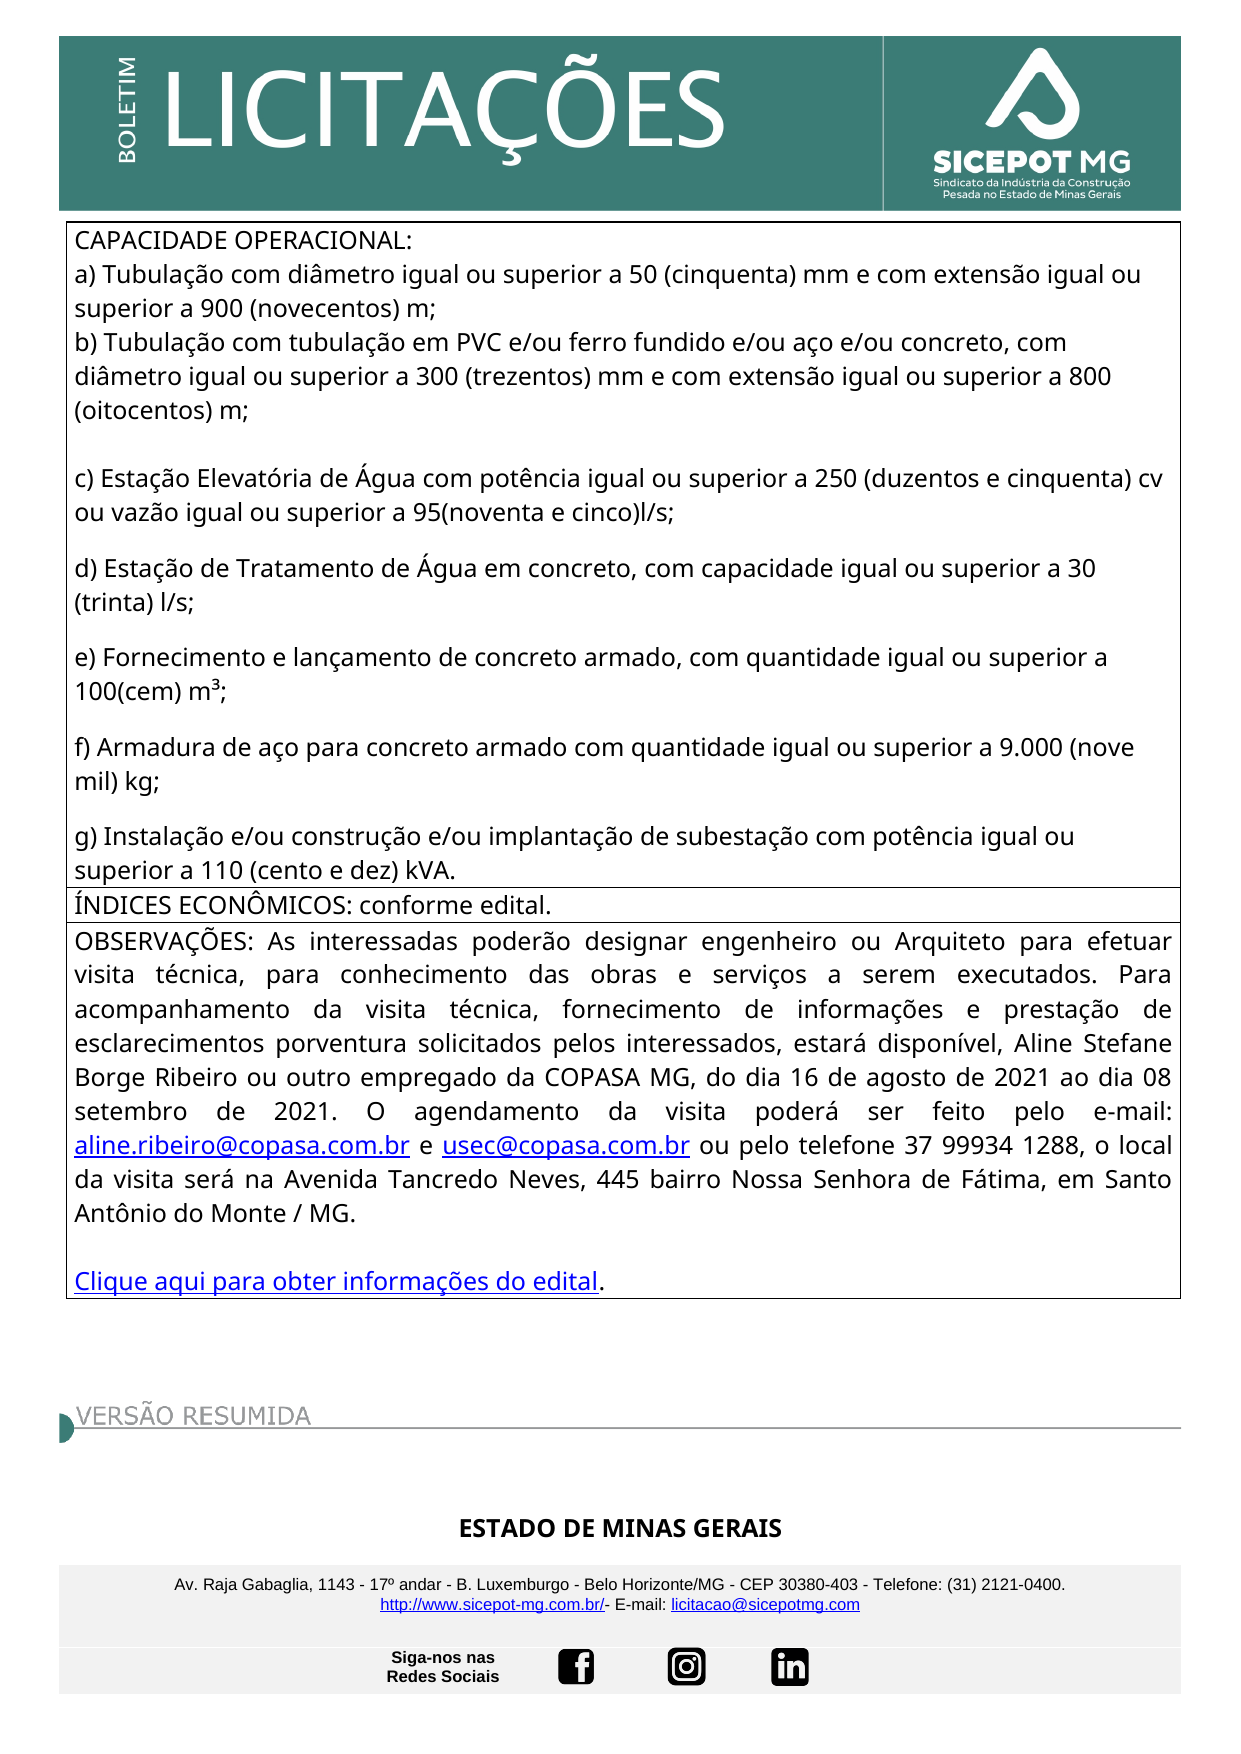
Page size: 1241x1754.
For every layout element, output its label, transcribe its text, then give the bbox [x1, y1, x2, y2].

picture [59, 36, 1181, 211]
picture [771, 1648, 809, 1686]
text ESTADO DE MINAS GERAIS [59, 1510, 1181, 1544]
picture [59, 1401, 1182, 1443]
table_cell OBSERVAÇÕES: As interessadas poderão designar engenheiro ou Arquiteto para efetuar visita técnica, para conhecimento das obras e serviços a serem executados. Para acompanhamento da visita técnica, fornecimento de informações e prestação de esclarecimentos porventura solicitados pelos interessados, estará disponível, Aline Stefane Borge Ribeiro ou outro empregado da COPASA MG, do dia 16 de agosto de 2021 ao dia 08 setembro de 2021. O agendamento da visita poderá ser feito pelo e-mail: aline.ribeiro@copasa.com.br e usec@copasa.com.br ou pelo telefone 37 99934 1288, o local da visita será na Avenida Tancredo Neves, 445 bairro Nossa Senhora de Fátima, em Santo Antônio do Monte / MG. Clique aqui para obter informações do edital. [67, 923, 1180, 1298]
table_cell ÍNDICES ECONÔMICOS: conforme edital. [67, 888, 1180, 922]
picture [667, 1647, 706, 1686]
picture [557, 1648, 594, 1685]
table_cell CAPACIDADE OPERACIONAL: a) Tubulação com diâmetro igual ou superior a 50 (cinquenta) mm e com extensão igual ou superior a 900 (novecentos) m; b) Tubulação com tubulação em PVC e/ou ferro fundido e/ou aço e/ou concreto, com diâmetro igual ou superior a 300 (trezentos) mm e com extensão igual ou superior a 800 (oitocentos) m; c) Estação Elevatória de Água com potência igual ou superior a 250 (duzentos e cinquenta) cv ou vazão igual ou superior a 95(noventa e cinco)l/s; d) Estação de Tratamento de Água em concreto, com capacidade igual ou superior a 30 (trinta) l/s; e) Fornecimento e lançamento de concreto armado, com quantidade igual ou superior a 100(cem) m³; f) Armadura de aço para concreto armado com quantidade igual ou superior a 9.000 (nove mil) kg; g) Instalação e/ou construção e/ou implantação de subestação com potência igual ou superior a 110 (cento e dez) kVA. [67, 223, 1180, 887]
